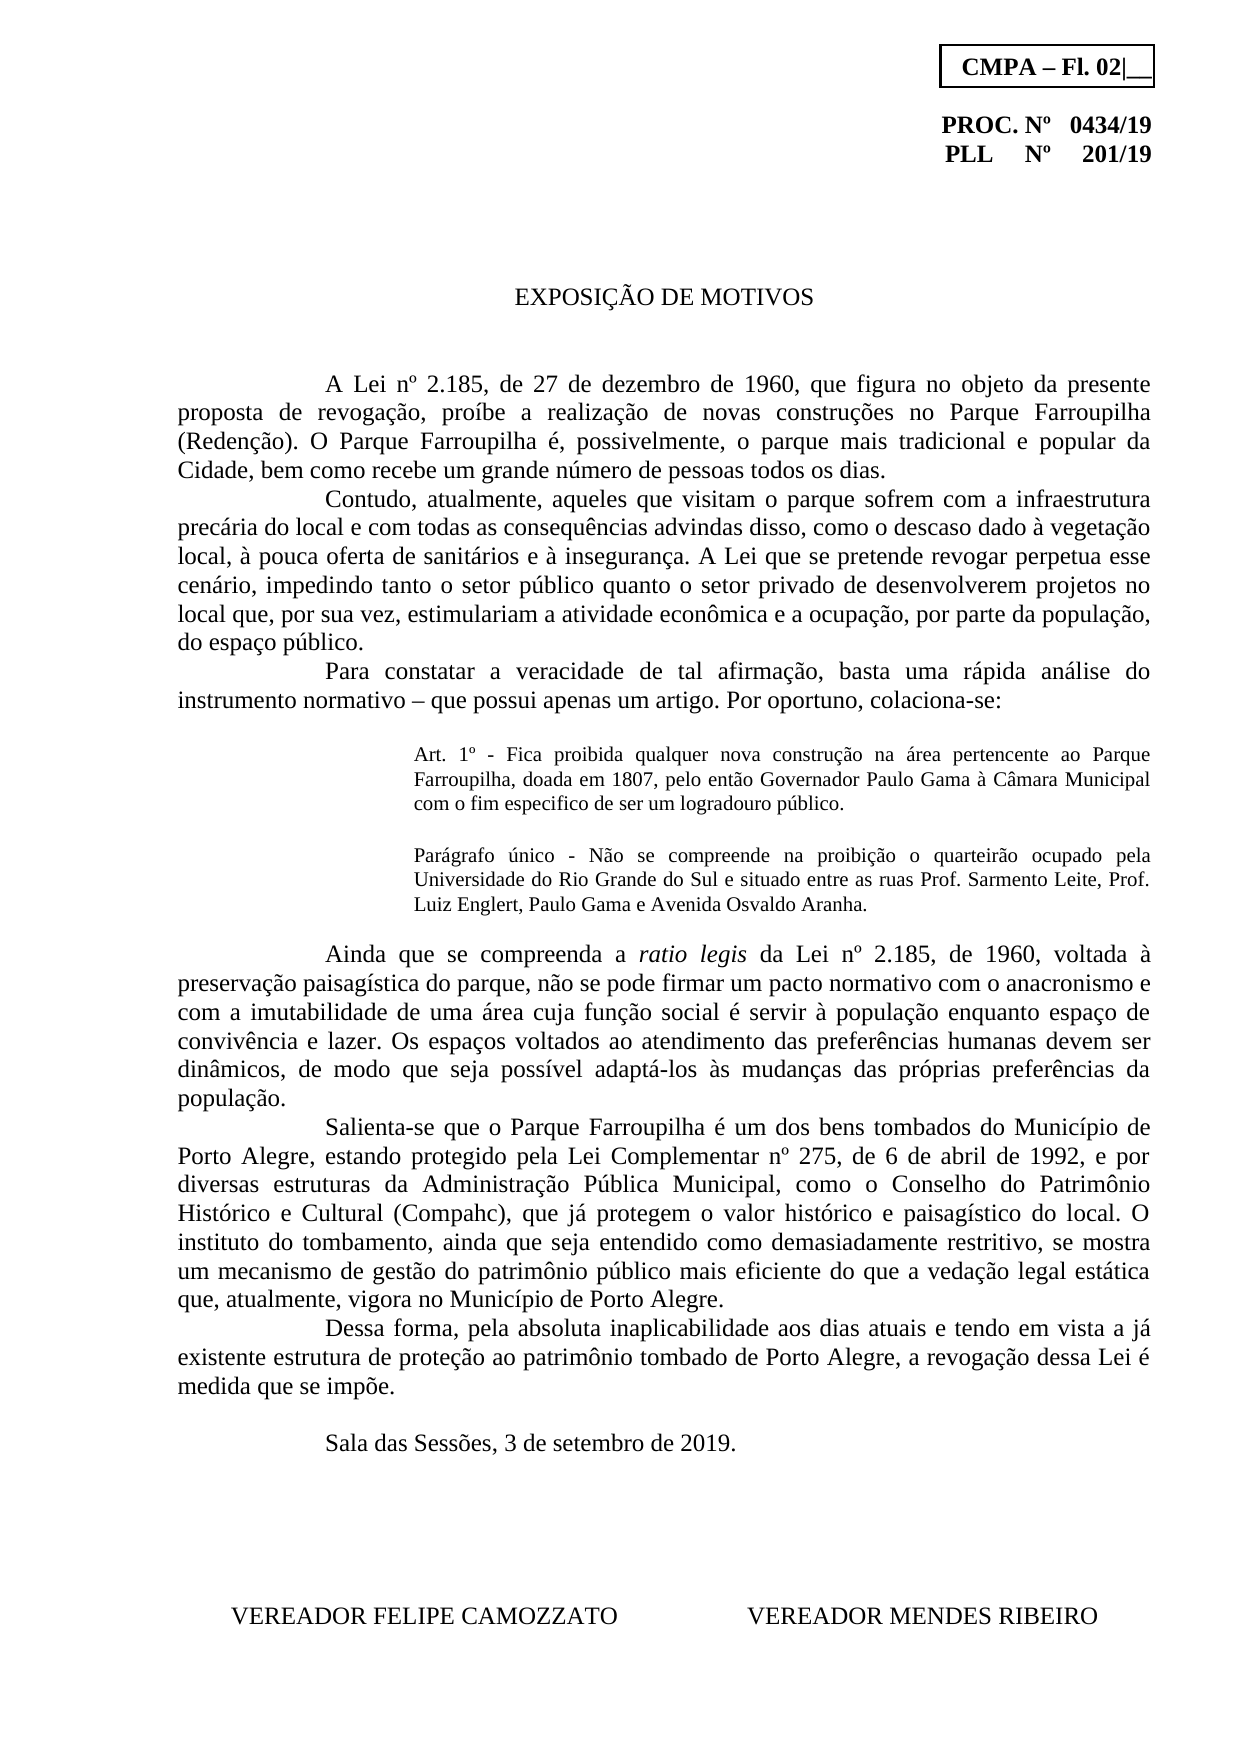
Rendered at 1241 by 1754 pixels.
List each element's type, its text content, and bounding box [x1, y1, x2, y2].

text Para constatar a veracidade de tal afirmação, basta uma rápida análise do instrumento normativo – que possui apenas um artigo. Por oportuno, colaciona-se: [177, 656, 1152, 714]
text Contudo, atualmente, aqueles que visitam o parque sofrem com a infraestrutura precária do local e com todas as consequências advindas disso, como o descaso dado à vegetação local, à pouca oferta de sanitários e à insegurança. A Lei que se pretende revogar perpetua esse cenário, impedindo tanto o setor público quanto o setor privado de desenvolverem projetos no local que, por sua vez, estimulariam a atividade econômica e a ocupação, por parte da população, do espaço público. [177, 484, 1152, 656]
text Dessa forma, pela absoluta inaplicabilidade aos dias atuais e tendo em vista a já existente estrutura de proteção ao patrimônio tombado de Porto Alegre, a revogação dessa Lei é medida que se impõe. [177, 1313, 1152, 1399]
text VEREADOR FELIPE CAMOZZATO VEREADOR MENDES RIBEIRO [177, 1601, 1152, 1629]
text Sala das Sessões, 3 de setembro de 2019. [177, 1428, 1152, 1457]
text Salienta-se que o Parque Farroupilha é um dos bens tombados do Município de Porto Alegre, estando protegido pela Lei Complementar nº 275, de 6 de abril de 1992, e por diversas estruturas da Administração Pública Municipal, como o Conselho do Patrimônio Histórico e Cultural (Compahc), que já protegem o valor histórico e paisagístico do local. O instituto do tombamento, ainda que seja entendido como demasiadamente restritivo, se mostra um mecanismo de gestão do patrimônio público mais eficiente do que a vedação legal estática que, atualmente, vigora no Município de Porto Alegre. [177, 1112, 1152, 1313]
text Parágrafo único - Não se compreende na proibição o quarteirão ocupado pela Universidade do Rio Grande do Sul e situado entre as ruas Prof. Sarmento Leite, Prof. Luiz Englert, Paulo Gama e Avenida Osvaldo Aranha. [413, 843, 1152, 916]
text Art. 1º - Fica proibida qualquer nova construção na área pertencente ao Parque Farroupilha, doada em 1807, pelo então Governador Paulo Gama à Câmara Municipal com o fim especifico de ser um logradouro público. [413, 742, 1152, 814]
text Ainda que se compreenda a ratio legis da Lei nº 2.185, de 1960, voltada à preservação paisagística do parque, não se pode firmar um pacto normativo com o anacronismo e com a imutabilidade de uma área cuja função social é servir à população enquanto espaço de convivência e lazer. Os espaços voltados ao atendimento das preferências humanas devem ser dinâmicos, de modo que seja possível adaptá-los às mudanças das próprias preferências da população. [177, 939, 1152, 1112]
text EXPOSIÇÃO DE MOTIVOS [177, 282, 1152, 311]
text A Lei nº 2.185, de 27 de dezembro de 1960, que figura no objeto da presente proposta de revogação, proíbe a realização de novas construções no Parque Farroupilha (Redenção). O Parque Farroupilha é, possivelmente, o parque mais tradicional e popular da Cidade, bem como recebe um grande número de pessoas todos os dias. [177, 369, 1152, 484]
